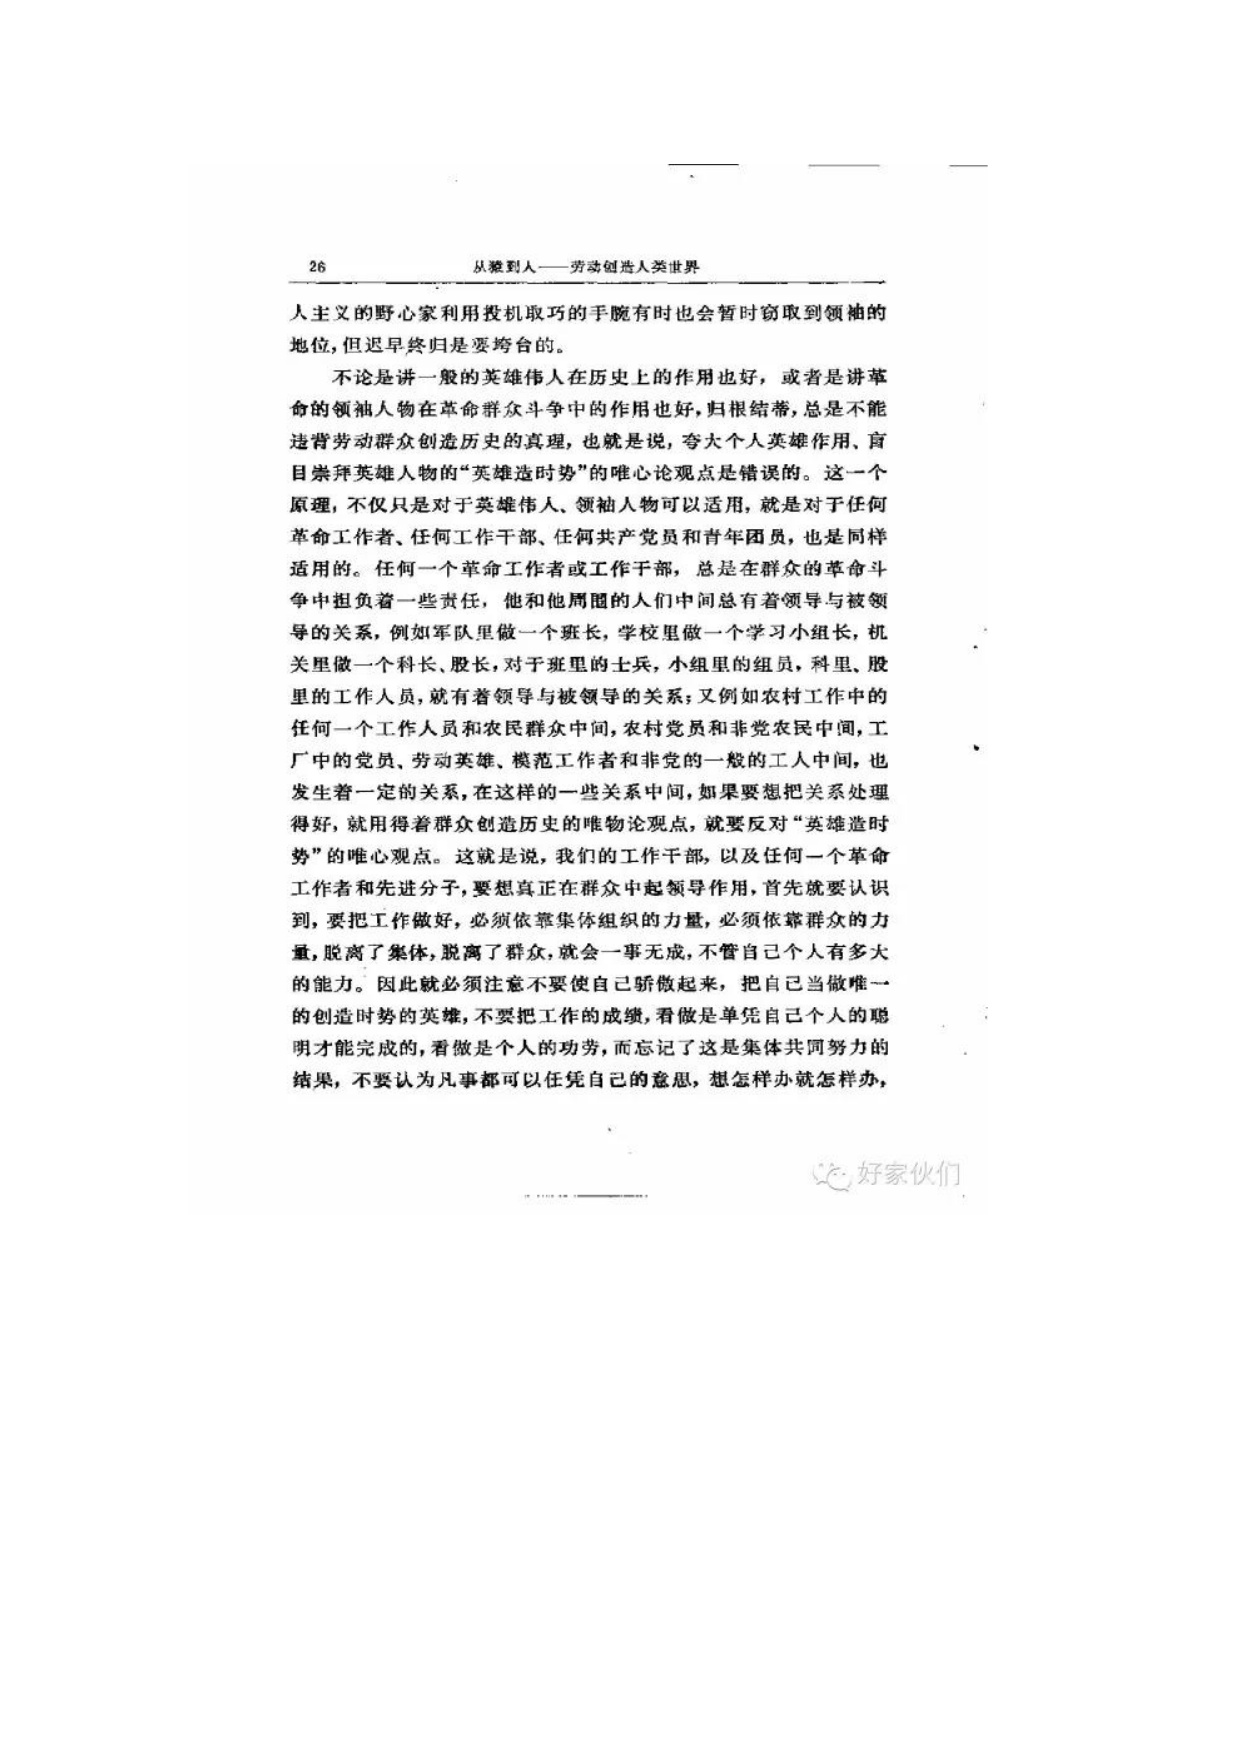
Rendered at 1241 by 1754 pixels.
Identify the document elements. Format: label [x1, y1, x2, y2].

picture [187, 164, 988, 1215]
